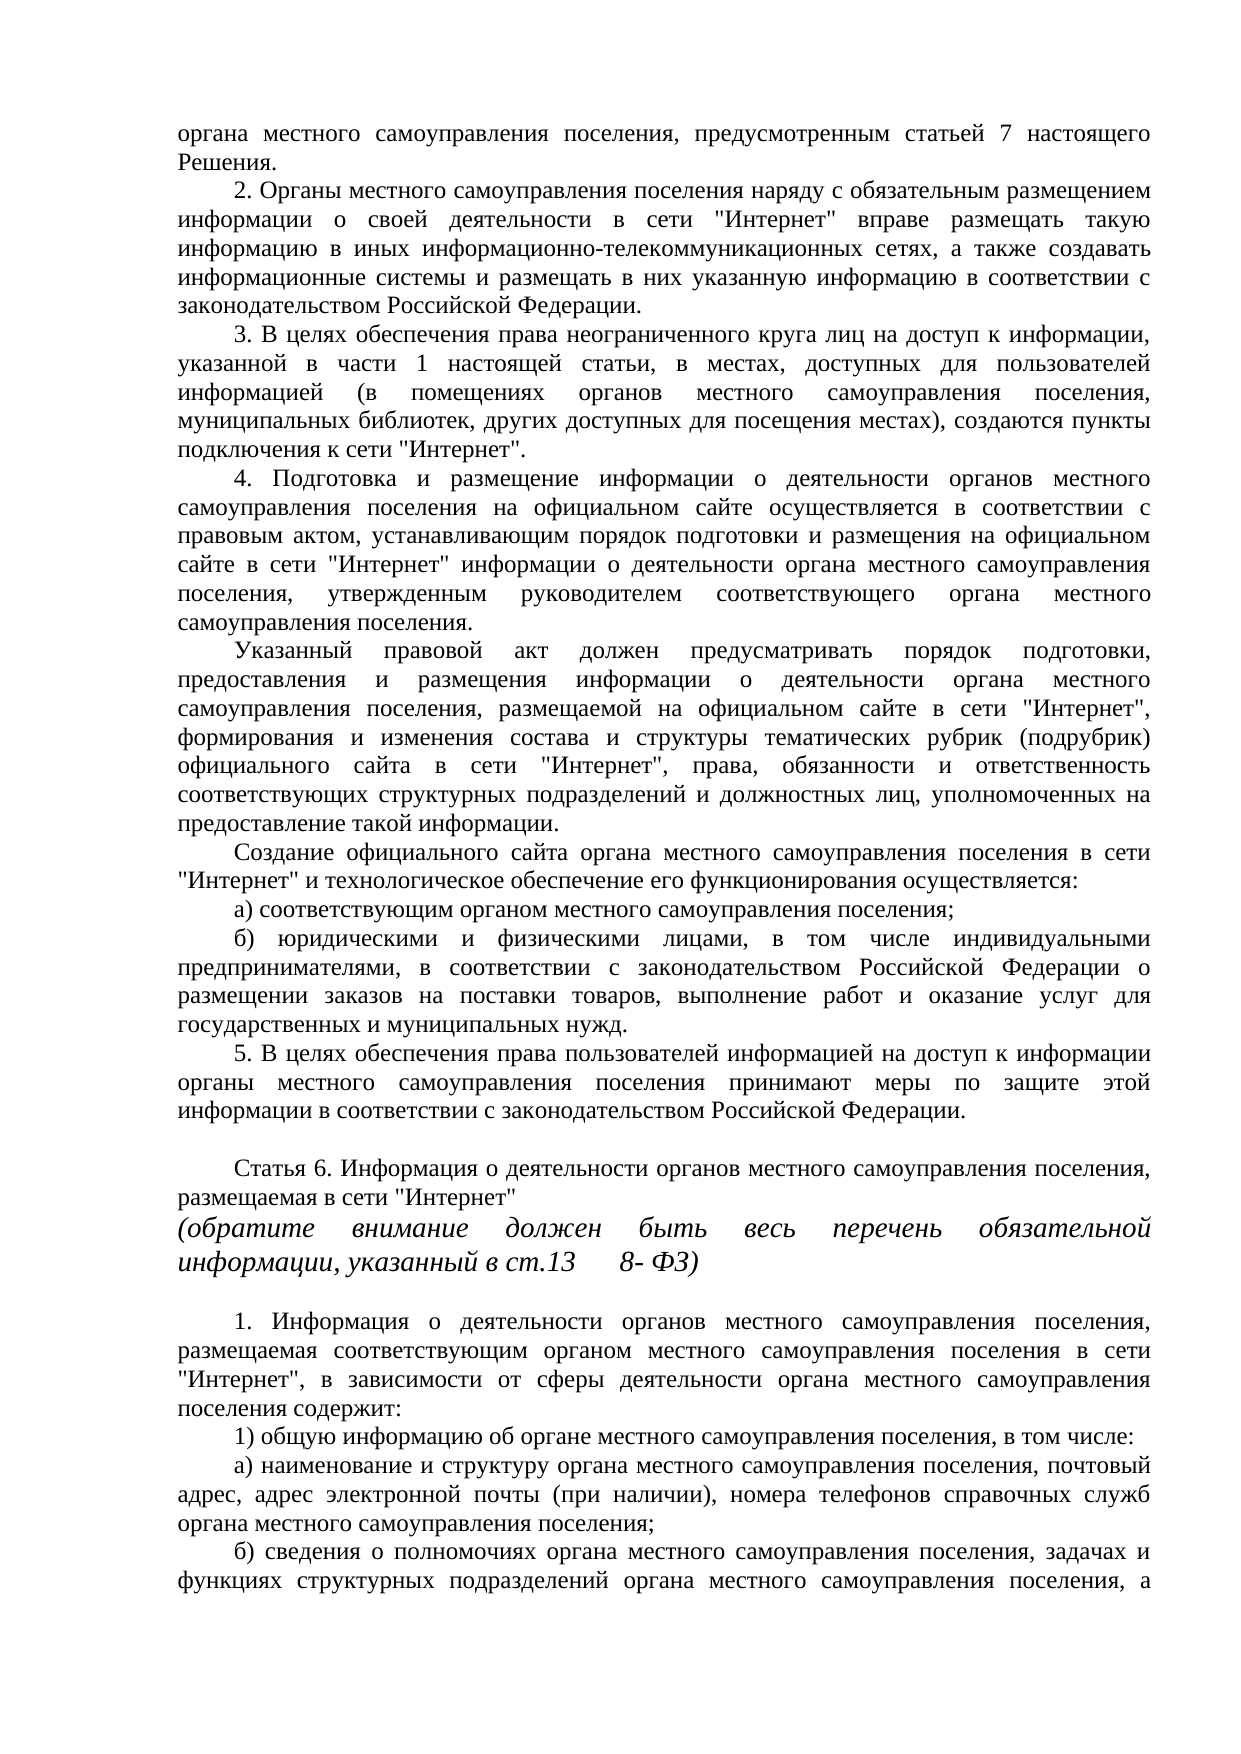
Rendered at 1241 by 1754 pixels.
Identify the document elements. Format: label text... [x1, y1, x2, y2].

text Указанный правовой акт должен предусматривать порядок подготовки, предоставления и размещения информации о деятельности органа местного самоуправления поселения, размещаемой на официальном сайте в сети "Интернет", формирования и изменения состава и структуры тематических рубрик (подрубрик) официального сайта в сети "Интернет", права, обязанности и ответственность соответствующих структурных подразделений и должностных лиц, уполномоченных на предоставление такой информации. [177, 636, 1152, 837]
text 3. В целях обеспечения права неограниченного круга лиц на доступ к информации, указанной в части 1 настоящей статьи, в местах, доступных для пользователей информацией (в помещениях органов местного самоуправления поселения, муниципальных библиотек, других доступных для посещения местах), создаются пункты подключения к сети "Интернет". [177, 319, 1152, 463]
text (обратите внимание должен быть весь перечень обязательной информации, указанный в ст.13 8- ФЗ) [177, 1211, 1152, 1278]
text Создание официального сайта органа местного самоуправления поселения в сети "Интернет" и технологическое обеспечение его функционирования осуществляется: [177, 837, 1152, 894]
text 1) общую информацию об органе местного самоуправления поселения, в том числе: [177, 1421, 1152, 1450]
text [177, 1536, 1152, 1594]
text а) наименование и структуру органа местного самоуправления поселения, почтовый адрес, адрес электронной почты (при наличии), номера телефонов справочных служб органа местного самоуправления поселения; [177, 1450, 1152, 1536]
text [177, 118, 1152, 176]
text а) соответствующим органом местного самоуправления поселения; [177, 894, 1152, 923]
text 2. Органы местного самоуправления поселения наряду с обязательным размещением информации о своей деятельности в сети "Интернет" вправе размещать такую информацию в иных информационно-телекоммуникационных сетях, а также создавать информационные системы и размещать в них указанную информацию в соответствии с законодательством Российской Федерации. [177, 176, 1152, 319]
text 1. Информация о деятельности органов местного самоуправления поселения, размещаемая соответствующим органом местного самоуправления поселения в сети "Интернет", в зависимости от сферы деятельности органа местного самоуправления поселения содержит: [177, 1306, 1152, 1421]
text 4. Подготовка и размещение информации о деятельности органов местного самоуправления поселения на официальном сайте осуществляется в соответствии с правовым актом, устанавливающим порядок подготовки и размещения на официальном сайте в сети "Интернет" информации о деятельности органа местного самоуправления поселения, утвержденным руководителем соответствующего органа местного самоуправления поселения. [177, 463, 1152, 636]
text 5. В целях обеспечения права пользователей информацией на доступ к информации органы местного самоуправления поселения принимают меры по защите этой информации в соответствии с законодательством Российской Федерации. [177, 1038, 1152, 1124]
text Статья 6. Информация о деятельности органов местного самоуправления поселения, размещаемая в сети "Интернет" [177, 1153, 1152, 1211]
text б) юридическими и физическими лицами, в том числе индивидуальными предпринимателями, в соответствии с законодательством Российской Федерации о размещении заказов на поставки товаров, выполнение работ и оказание услуг для государственных и муниципальных нужд. [177, 923, 1152, 1038]
